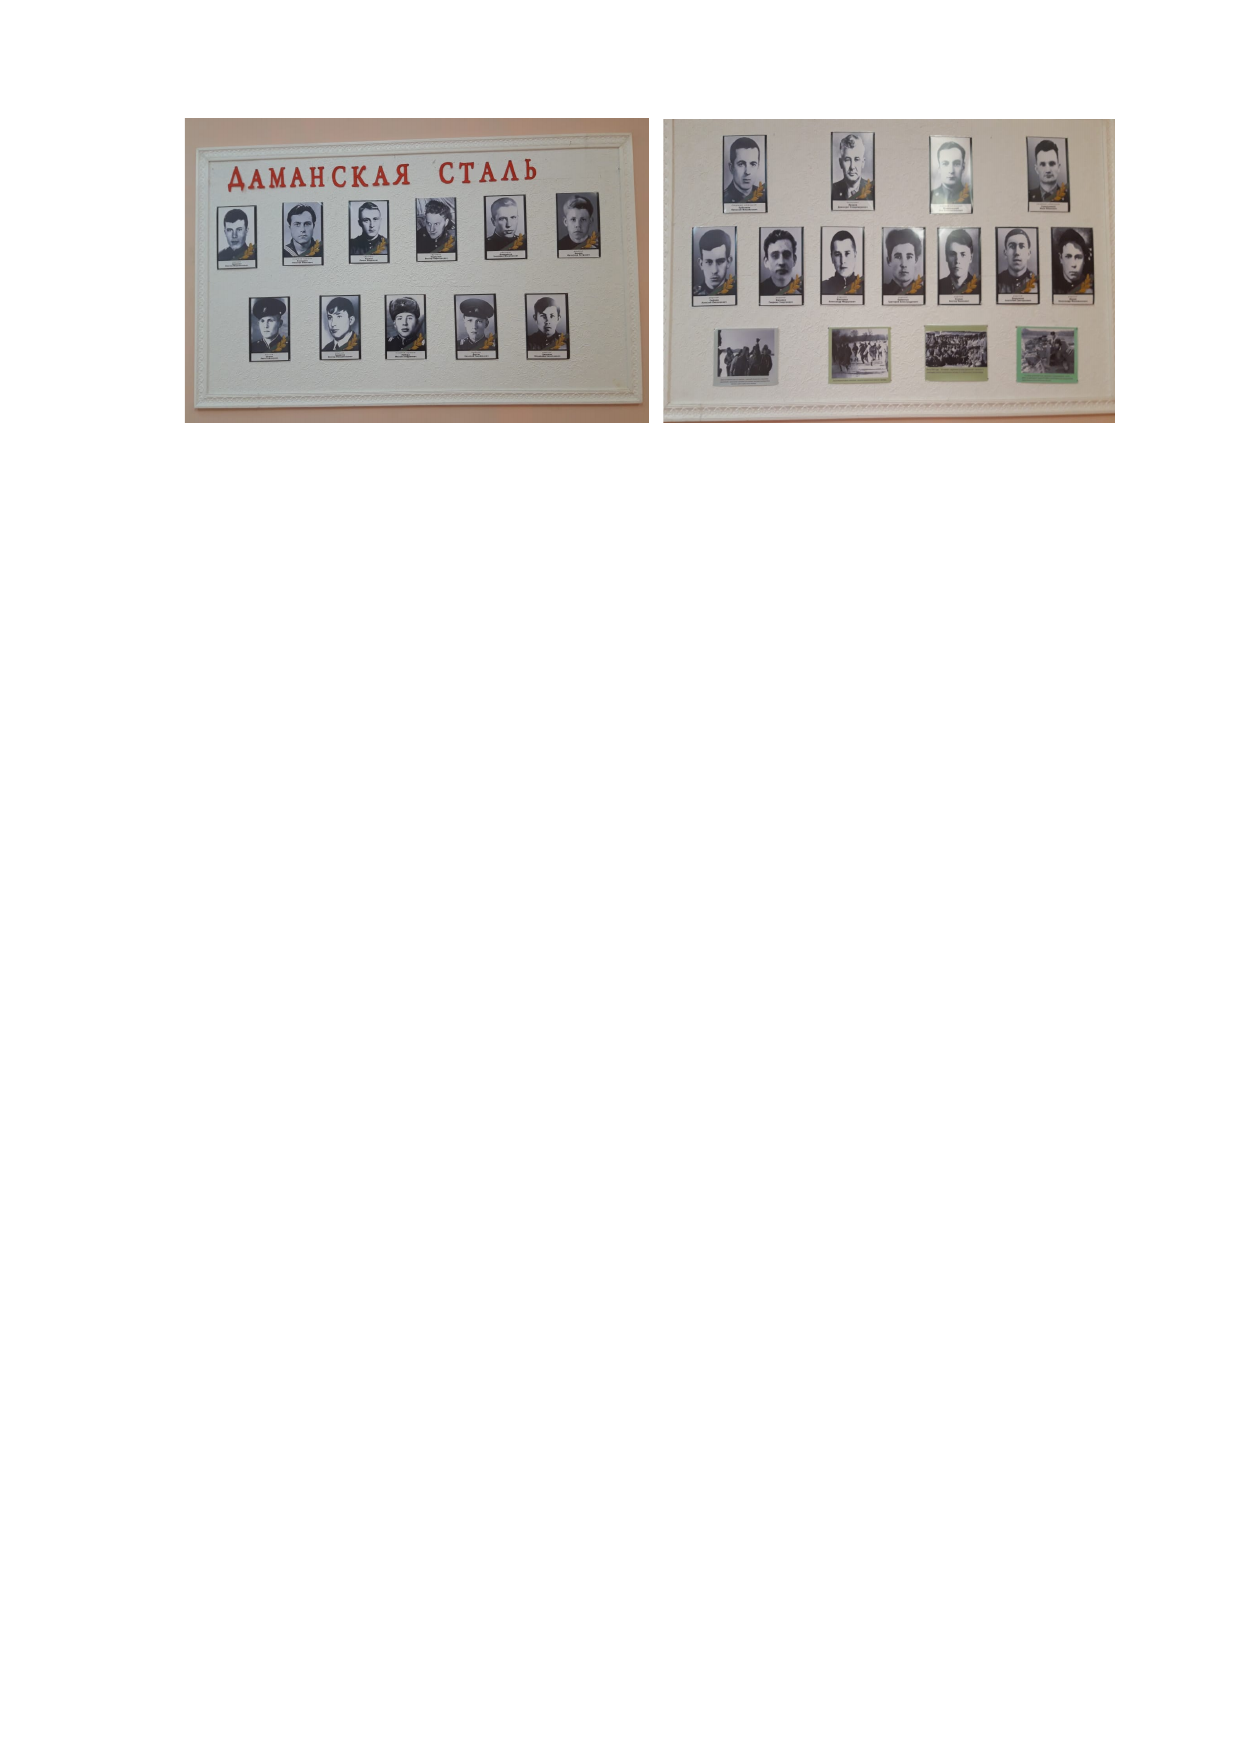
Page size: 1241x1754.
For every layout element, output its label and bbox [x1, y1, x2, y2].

picture [663, 119, 1115, 423]
picture [184, 118, 649, 423]
